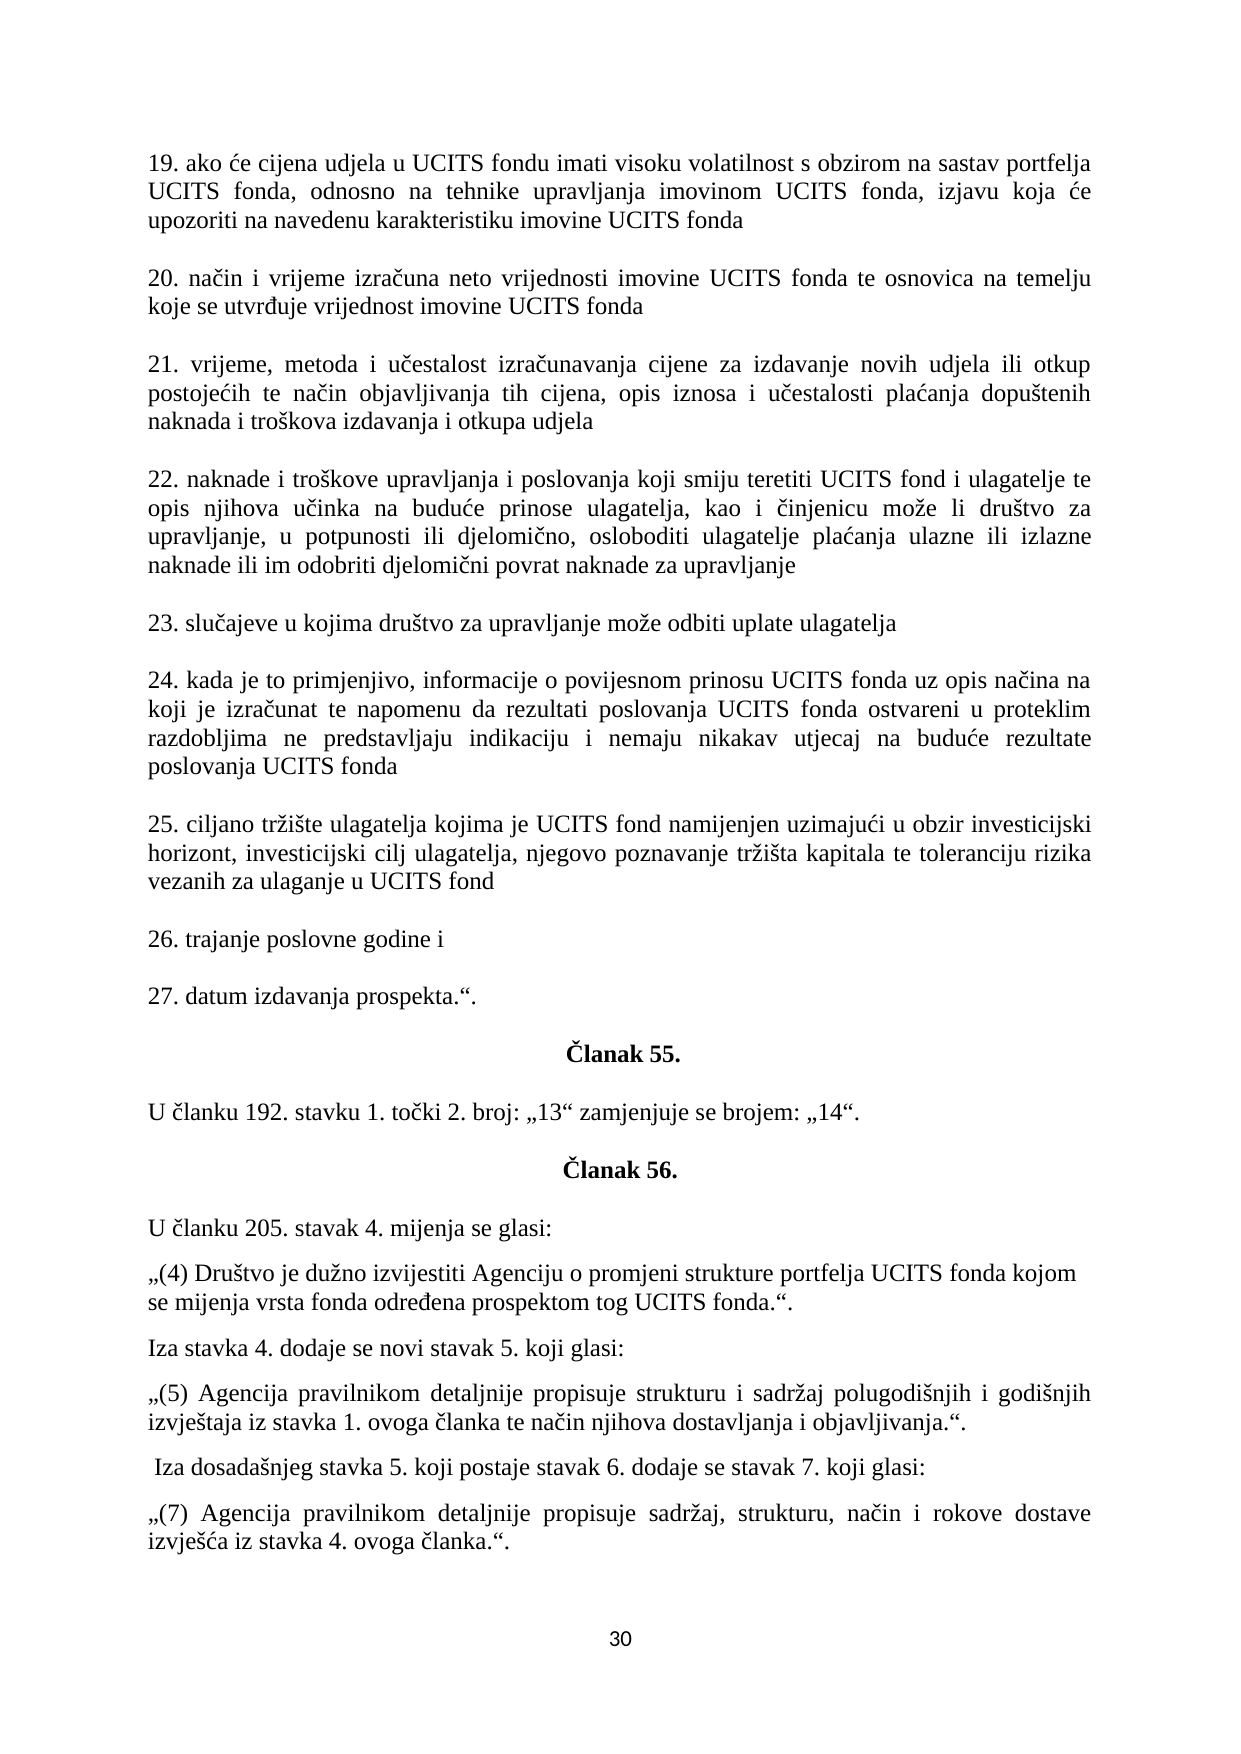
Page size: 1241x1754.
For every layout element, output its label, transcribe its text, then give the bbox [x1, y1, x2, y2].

text 22. naknade i troškove upravljanja i poslovanja koji smiju teretiti UCITS fond i ulagatelje te opis njihova učinka na buduće prinose ulagatelja, kao i činjenicu može li društvo za upravljanje, u potpunosti ili djelomično, osloboditi ulagatelje plaćanja ulazne ili izlazne naknade ili im odobriti djelomični povrat naknade za upravljanje [148, 464, 1092, 579]
subtitle Članak 55. [148, 1039, 1092, 1068]
text 27. datum izdavanja prospekta.“. [148, 981, 1092, 1010]
subtitle Članak 56. [148, 1155, 1092, 1184]
text 21. vrijeme, metoda i učestalost izračunavanja cijene za izdavanje novih udjela ili otkup postojećih te način objavljivanja tih cijena, opis iznosa i učestalosti plaćanja dopuštenih naknada i troškova izdavanja i otkupa udjela [148, 349, 1092, 435]
text „(7) Agencija pravilnikom detaljnije propisuje sadržaj, strukturu, način i rokove dostave izvješća iz stavka 4. ovoga članka.“. [148, 1498, 1092, 1555]
text 24. kada je to primjenjivo, informacije o povijesnom prinosu UCITS fonda uz opis načina na koji je izračunat te napomenu da rezultati poslovanja UCITS fonda ostvareni u proteklim razdobljima ne predstavljaju indikaciju i nemaju nikakav utjecaj na buduće rezultate poslovanja UCITS fonda [148, 665, 1092, 780]
text 25. ciljano tržište ulagatelja kojima je UCITS fond namijenjen uzimajući u obzir investicijski horizont, investicijski cilj ulagatelja, njegovo poznavanje tržišta kapitala te toleranciju rizika vezanih za ulaganje u UCITS fond [148, 809, 1092, 895]
text Iza stavka 4. dodaje se novi stavak 5. koji glasi: [148, 1333, 1092, 1361]
text 20. način i vrijeme izračuna neto vrijednosti imovine UCITS fonda te osnovica na temelju koje se utvrđuje vrijednost imovine UCITS fonda [148, 263, 1092, 320]
text „(4) Društvo je dužno izvijestiti Agenciju o promjeni strukture portfelja UCITS fonda kojom se mijenja vrsta fonda određena prospektom tog UCITS fonda.“. [148, 1258, 1092, 1316]
text 23. slučajeve u kojima društvo za upravljanje može odbiti uplate ulagatelja [148, 608, 1092, 636]
text 19. ako će cijena udjela u UCITS fondu imati visoku volatilnost s obzirom na sastav portfelja UCITS fonda, odnosno na tehnike upravljanja imovinom UCITS fonda, izjavu koja će upozoriti na navedenu karakteristiku imovine UCITS fonda [148, 148, 1092, 234]
text U članku 192. stavku 1. točki 2. broj: „13“ zamjenjuje se brojem: „14“. [148, 1097, 1092, 1126]
text U članku 205. stavak 4. mijenja se glasi: [148, 1213, 1092, 1242]
text Iza dosadašnjeg stavka 5. koji postaje stavak 6. dodaje se stavak 7. koji glasi: [148, 1452, 1092, 1481]
text „(5) Agencija pravilnikom detaljnije propisuje strukturu i sadržaj polugodišnjih i godišnjih izvještaja iz stavka 1. ovoga članka te način njihova dostavljanja i objavljivanja.“. [148, 1378, 1092, 1436]
text 26. trajanje poslovne godine i [148, 924, 1092, 953]
